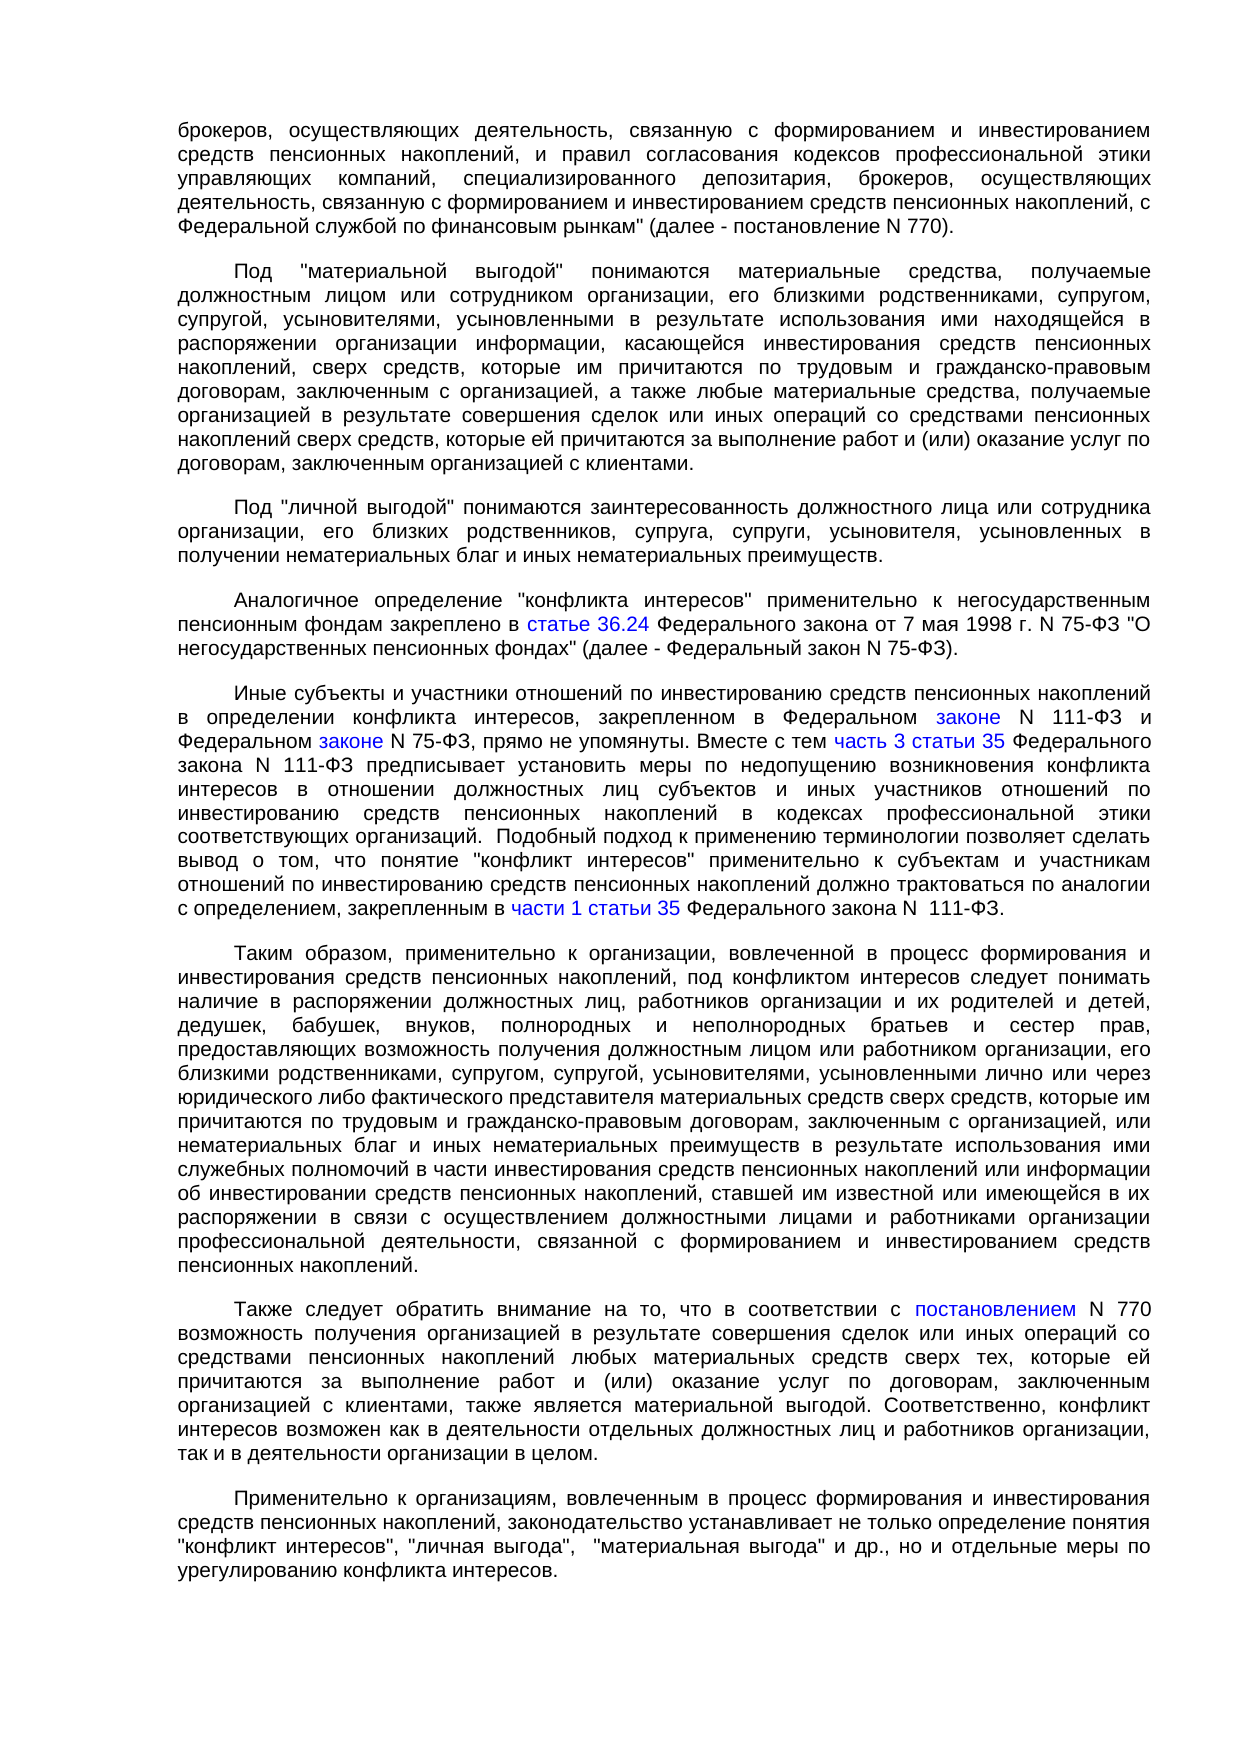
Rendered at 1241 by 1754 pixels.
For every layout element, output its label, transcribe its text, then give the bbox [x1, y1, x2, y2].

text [177, 118, 1152, 238]
text Под "личной выгодой" понимаются заинтересованность должностного лица или сотрудника организации, его близких родственников, супруга, супруги, усыновителя, усыновленных в получении нематериальных благ и иных нематериальных преимуществ. [177, 495, 1152, 567]
text Иные субъекты и участники отношений по инвестированию средств пенсионных накоплений в определении конфликта интересов, закрепленном в Федеральном законе N 111-ФЗ и Федеральном законе N 75-ФЗ, прямо не упомянуты. Вместе с тем часть 3 статьи 35 Федерального закона N 111-ФЗ предписывает установить меры по недопущению возникновения конфликта интересов в отношении должностных лиц субъектов и иных участников отношений по инвестированию средств пенсионных накоплений в кодексах профессиональной этики соответствующих организаций. Подобный подход к применению терминологии позволяет сделать вывод о том, что понятие "конфликт интересов" применительно к субъектам и участникам отношений по инвестированию средств пенсионных накоплений должно трактоваться по аналогии с определением, закрепленным в части 1 статьи 35 Федерального закона N 111-ФЗ. [177, 681, 1152, 920]
text Таким образом, применительно к организации, вовлеченной в процесс формирования и инвестирования средств пенсионных накоплений, под конфликтом интересов следует понимать наличие в распоряжении должностных лиц, работников организации и их родителей и детей, дедушек, бабушек, внуков, полнородных и неполнородных братьев и сестер прав, предоставляющих возможность получения должностным лицом или работником организации, его близкими родственниками, супругом, супругой, усыновителями, усыновленными лично или через юридического либо фактического представителя материальных средств сверх средств, которые им причитаются по трудовым и гражданско-правовым договорам, заключенным с организацией, или нематериальных благ и иных нематериальных преимуществ в результате использования ими служебных полномочий в части инвестирования средств пенсионных накоплений или информации об инвестировании средств пенсионных накоплений, ставшей им известной или имеющейся в их распоряжении в связи с осуществлением должностными лицами и работниками организации профессиональной деятельности, связанной с формированием и инвестированием средств пенсионных накоплений. [177, 941, 1152, 1276]
text Применительно к организациям, вовлеченным в процесс формирования и инвестирования средств пенсионных накоплений, законодательство устанавливает не только определение понятия "конфликт интересов", "личная выгода", "материальная выгода" и др., но и отдельные меры по урегулированию конфликта интересов. [177, 1486, 1152, 1582]
text Также следует обратить внимание на то, что в соответствии с постановлением N 770 возможность получения организацией в результате совершения сделок или иных операций со средствами пенсионных накоплений любых материальных средств сверх тех, которые ей причитаются за выполнение работ и (или) оказание услуг по договорам, заключенным организацией с клиентами, также является материальной выгодой. Соответственно, конфликт интересов возможен как в деятельности отдельных должностных лиц и работников организации, так и в деятельности организации в целом. [177, 1297, 1152, 1465]
text Аналогичное определение "конфликта интересов" применительно к негосударственным пенсионным фондам закреплено в статье 36.24 Федерального закона от 7 мая 1998 г. N 75-ФЗ "О негосударственных пенсионных фондах" (далее - Федеральный закон N 75-ФЗ). [177, 588, 1152, 660]
text Под "материальной выгодой" понимаются материальные средства, получаемые должностным лицом или сотрудником организации, его близкими родственниками, супругом, супругой, усыновителями, усыновленными в результате использования ими находящейся в распоряжении организации информации, касающейся инвестирования средств пенсионных накоплений, сверх средств, которые им причитаются по трудовым и гражданско-правовым договорам, заключенным с организацией, а также любые материальные средства, получаемые организацией в результате совершения сделок или иных операций со средствами пенсионных накоплений сверх средств, которые ей причитаются за выполнение работ и (или) оказание услуг по договорам, заключенным организацией с клиентами. [177, 259, 1152, 474]
